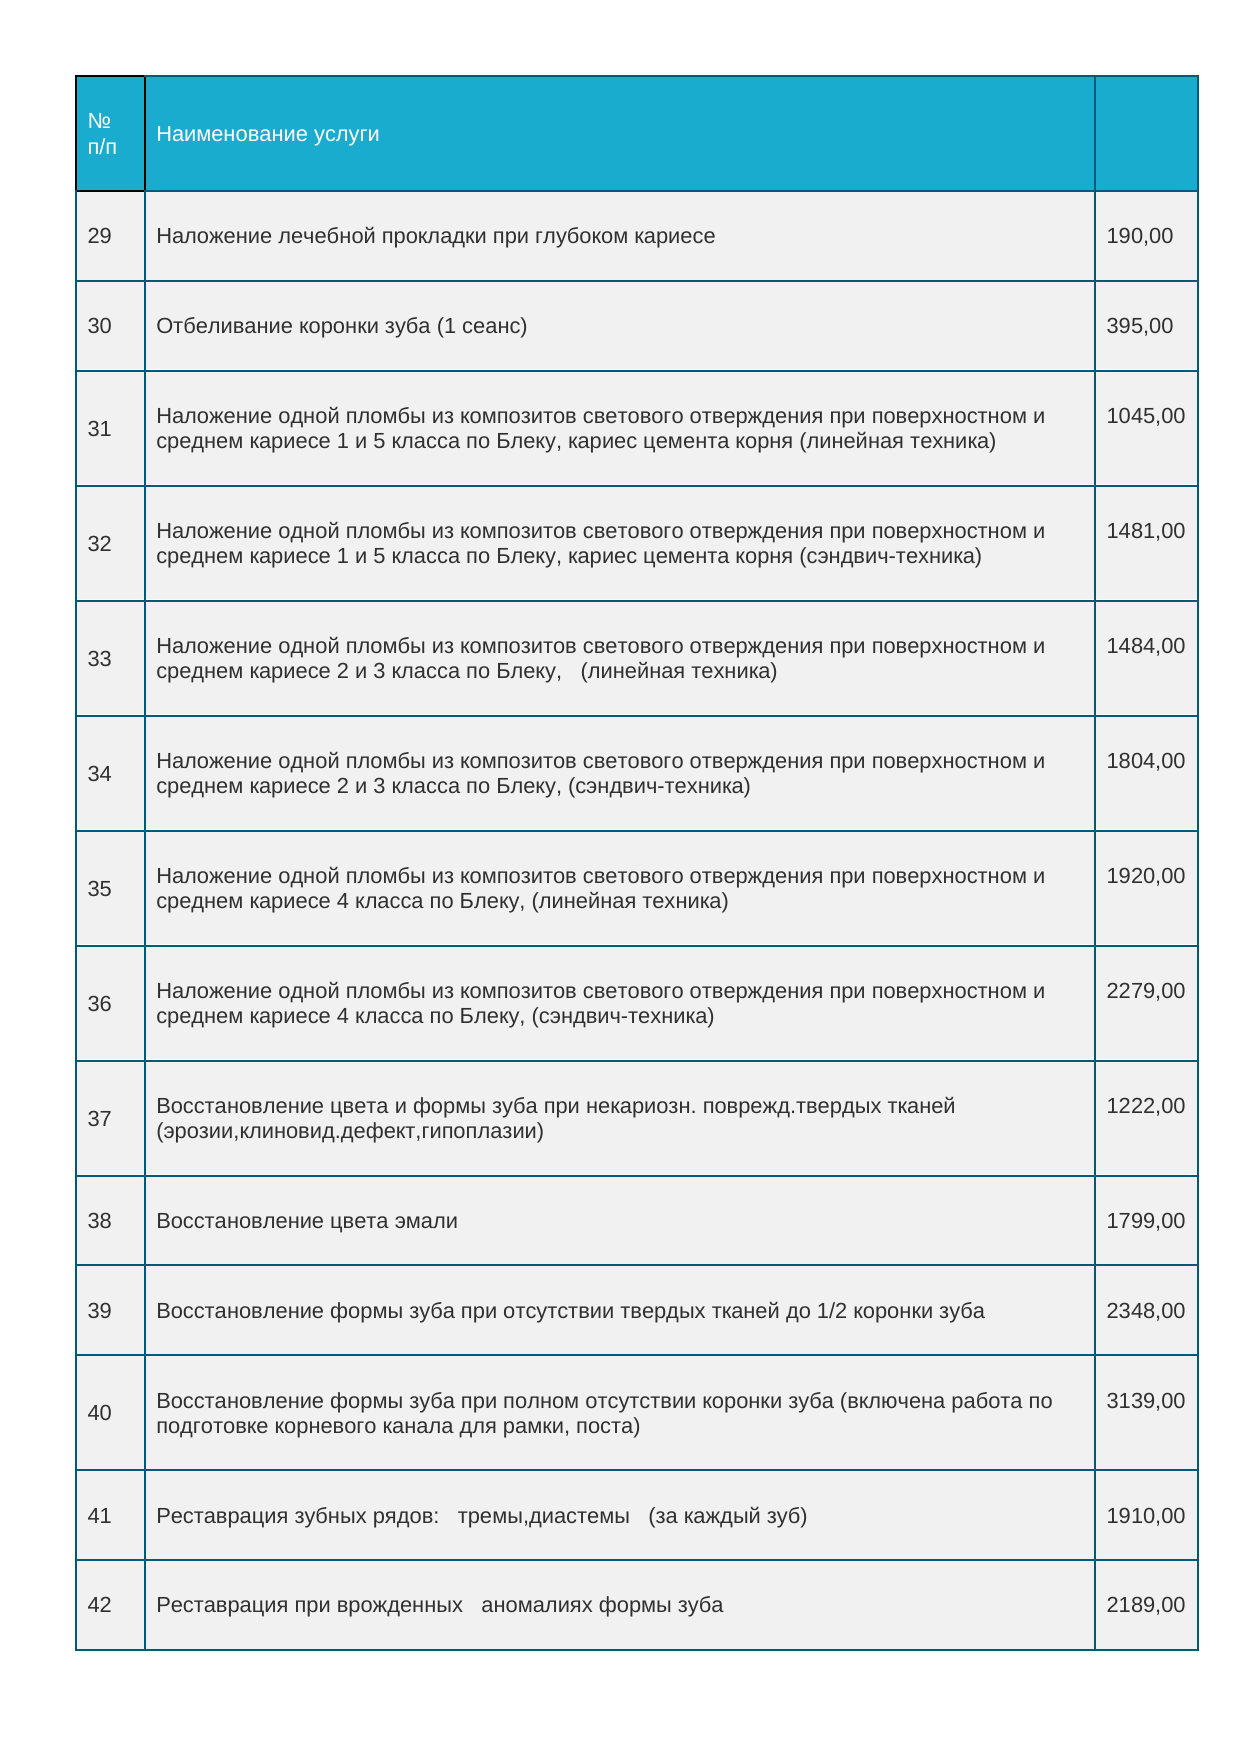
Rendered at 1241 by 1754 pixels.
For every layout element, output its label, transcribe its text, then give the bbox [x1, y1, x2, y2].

table_cell 395,00 [1096, 282, 1197, 369]
table_cell 2189,00 [1096, 1561, 1197, 1649]
table_cell Наложение одной пломбы из композитов светового отверждения при поверхностном и среднем кариесе 2 и 3 класса по Блеку, (линейная техника) [146, 602, 1094, 714]
table_cell 34 [77, 717, 144, 829]
table_cell 29 [77, 192, 144, 280]
table_cell 1222,00 [1096, 1062, 1197, 1174]
table_cell Восстановление цвета эмали [146, 1177, 1094, 1264]
table_cell 42 [77, 1561, 144, 1649]
table_cell 1045,00 [1096, 372, 1197, 484]
table_cell 41 [77, 1471, 144, 1559]
table_cell Наложение одной пломбы из композитов светового отверждения при поверхностном и среднем кариесе 1 и 5 класса по Блеку, кариес цемента корня (линейная техника) [146, 372, 1094, 484]
table_cell 190,00 [1096, 192, 1197, 280]
table_header [1096, 77, 1197, 190]
table_cell 1481,00 [1096, 487, 1197, 599]
table_cell Восстановление цвета и формы зуба при некариозн. поврежд.твердых тканей (эрозии,клиновид.дефект,гипоплазии) [146, 1062, 1094, 1174]
table_cell Наложение одной пломбы из композитов светового отверждения при поверхностном и среднем кариесе 1 и 5 класса по Блеку, кариес цемента корня (сэндвич-техника) [146, 487, 1094, 599]
table_cell 35 [77, 832, 144, 944]
table_cell 38 [77, 1177, 144, 1264]
table_cell 1799,00 [1096, 1177, 1197, 1264]
table_cell Восстановление формы зуба при полном отсутствии коронки зуба (включена работа по подготовке корневого канала для рамки, поста) [146, 1356, 1094, 1469]
table_cell Реставрация зубных рядов: тремы,диастемы (за каждый зуб) [146, 1471, 1094, 1559]
table_cell 30 [77, 282, 144, 369]
table_cell 33 [77, 602, 144, 714]
table_cell Реставрация при врожденных аномалиях формы зуба [146, 1561, 1094, 1649]
table_cell 37 [77, 1062, 144, 1174]
table_cell 36 [77, 947, 144, 1059]
table_cell 40 [77, 1356, 144, 1469]
table_cell 1910,00 [1096, 1471, 1197, 1559]
table_cell Восстановление формы зуба при отсутствии твердых тканей до 1/2 коронки зуба [146, 1266, 1094, 1354]
table_cell Отбеливание коронки зуба (1 сеанс) [146, 282, 1094, 369]
table_cell 1484,00 [1096, 602, 1197, 714]
table_cell 31 [77, 372, 144, 484]
table_cell Наложение одной пломбы из композитов светового отверждения при поверхностном и среднем кариесе 4 класса по Блеку, (линейная техника) [146, 832, 1094, 944]
table_cell 1920,00 [1096, 832, 1197, 944]
table_cell 2348,00 [1096, 1266, 1197, 1354]
table_header № п/п [77, 77, 144, 190]
table_cell 32 [77, 487, 144, 599]
table_header Наименование услуги [146, 77, 1094, 190]
table_cell 1804,00 [1096, 717, 1197, 829]
table_cell 2279,00 [1096, 947, 1197, 1059]
table_cell Наложение лечебной прокладки при глубоком кариесе [146, 192, 1094, 280]
table_cell Наложение одной пломбы из композитов светового отверждения при поверхностном и среднем кариесе 4 класса по Блеку, (сэндвич-техника) [146, 947, 1094, 1059]
table_cell Наложение одной пломбы из композитов светового отверждения при поверхностном и среднем кариесе 2 и 3 класса по Блеку, (сэндвич-техника) [146, 717, 1094, 829]
table_cell 39 [77, 1266, 144, 1354]
table_cell 3139,00 [1096, 1356, 1197, 1469]
